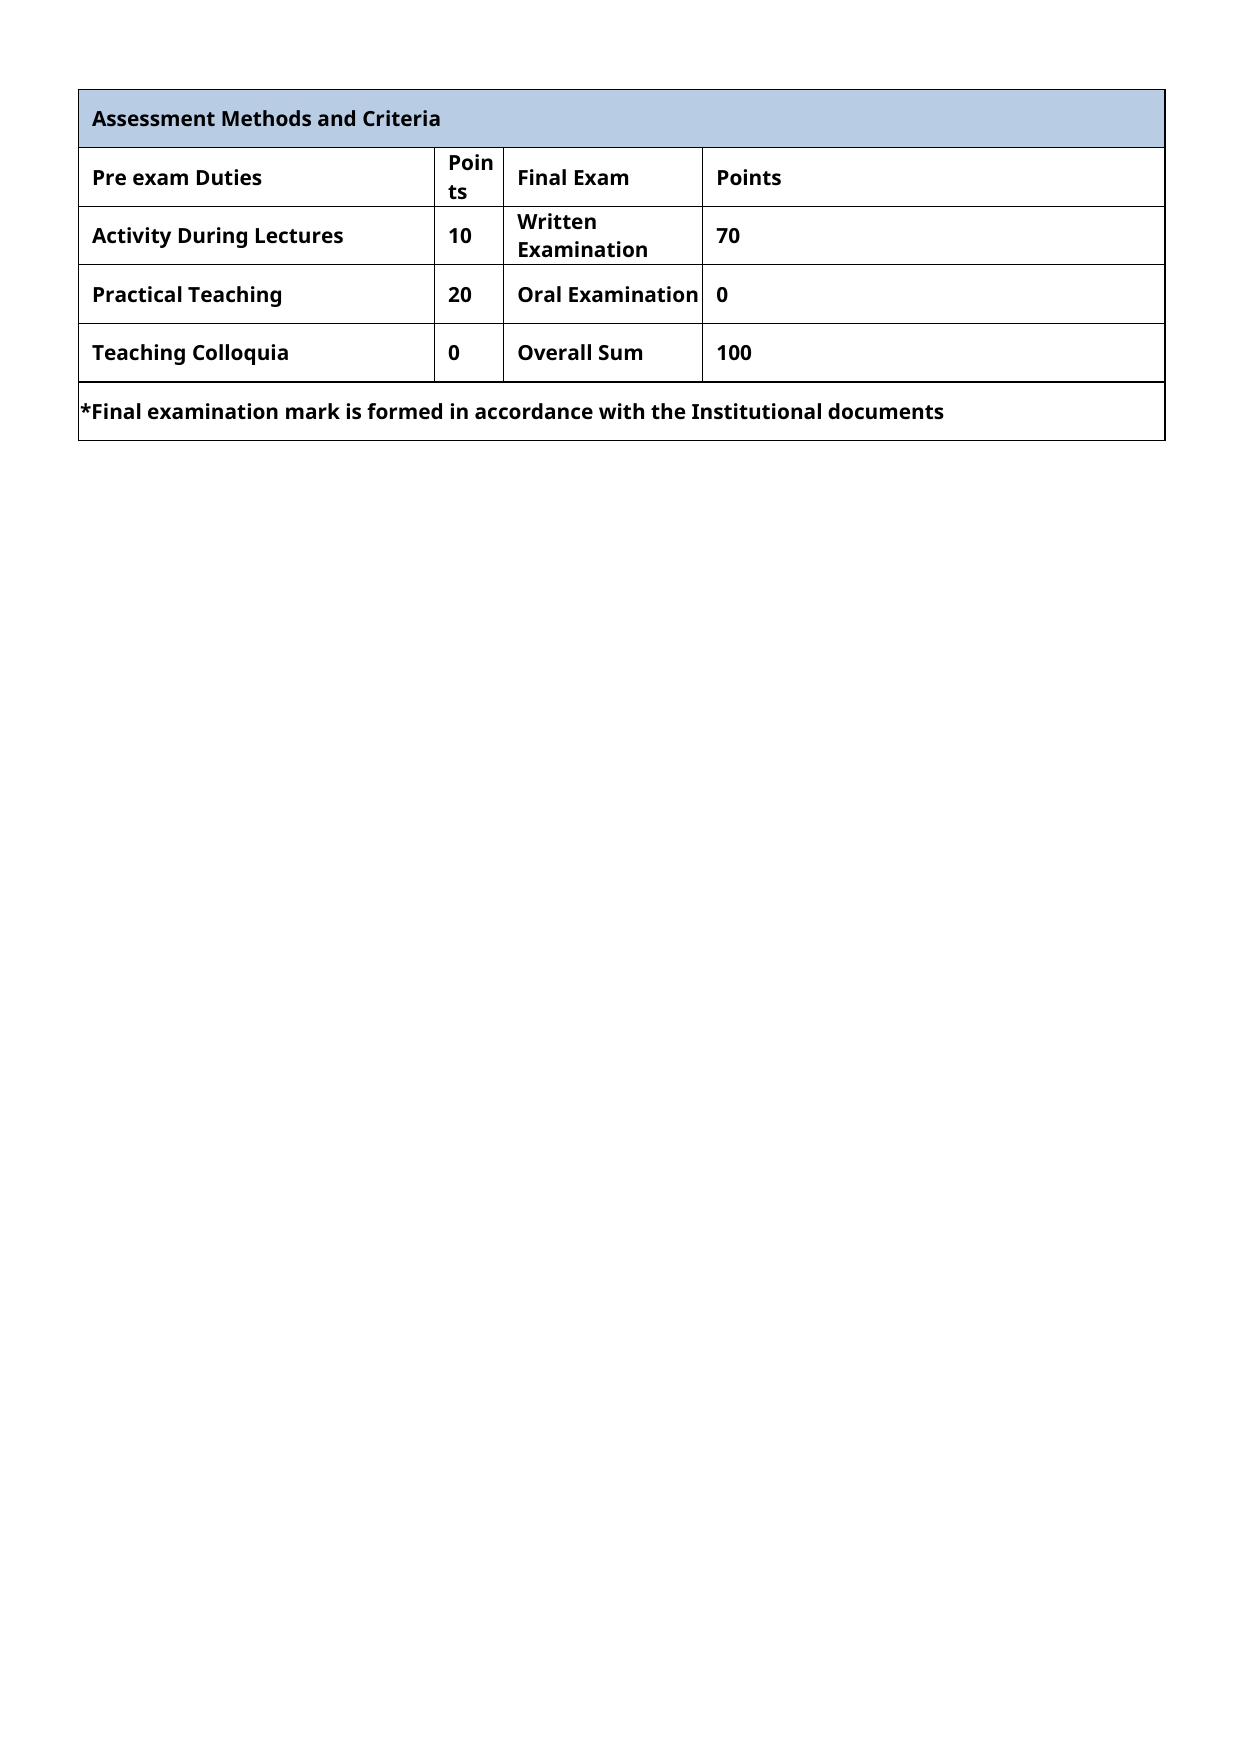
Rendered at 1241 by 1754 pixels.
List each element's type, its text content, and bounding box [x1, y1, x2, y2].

table_cell 100 [703, 324, 1164, 381]
table_cell Overall Sum [504, 324, 702, 381]
table_cell *Final examination mark is formed in accordance with the Institutional documents [79, 383, 1164, 440]
table_cell Teaching Colloquia [79, 324, 434, 381]
table_cell Points [703, 148, 1164, 206]
table_cell 20 [435, 265, 503, 323]
table_cell Activity During Lectures [79, 207, 434, 264]
table_cell Practical Teaching [79, 265, 434, 323]
table_cell Final Exam [504, 148, 702, 206]
table_cell Assessment Methods and Criteria [79, 90, 1164, 147]
table_cell 0 [435, 324, 503, 381]
table_cell Oral Examination [504, 265, 702, 323]
table_cell 70 [703, 207, 1164, 264]
table_cell Points [435, 148, 503, 206]
table_cell Pre exam Duties [79, 148, 434, 206]
table_cell 0 [703, 265, 1164, 323]
table_cell 10 [435, 207, 503, 264]
table_cell Written Examination [504, 207, 702, 264]
